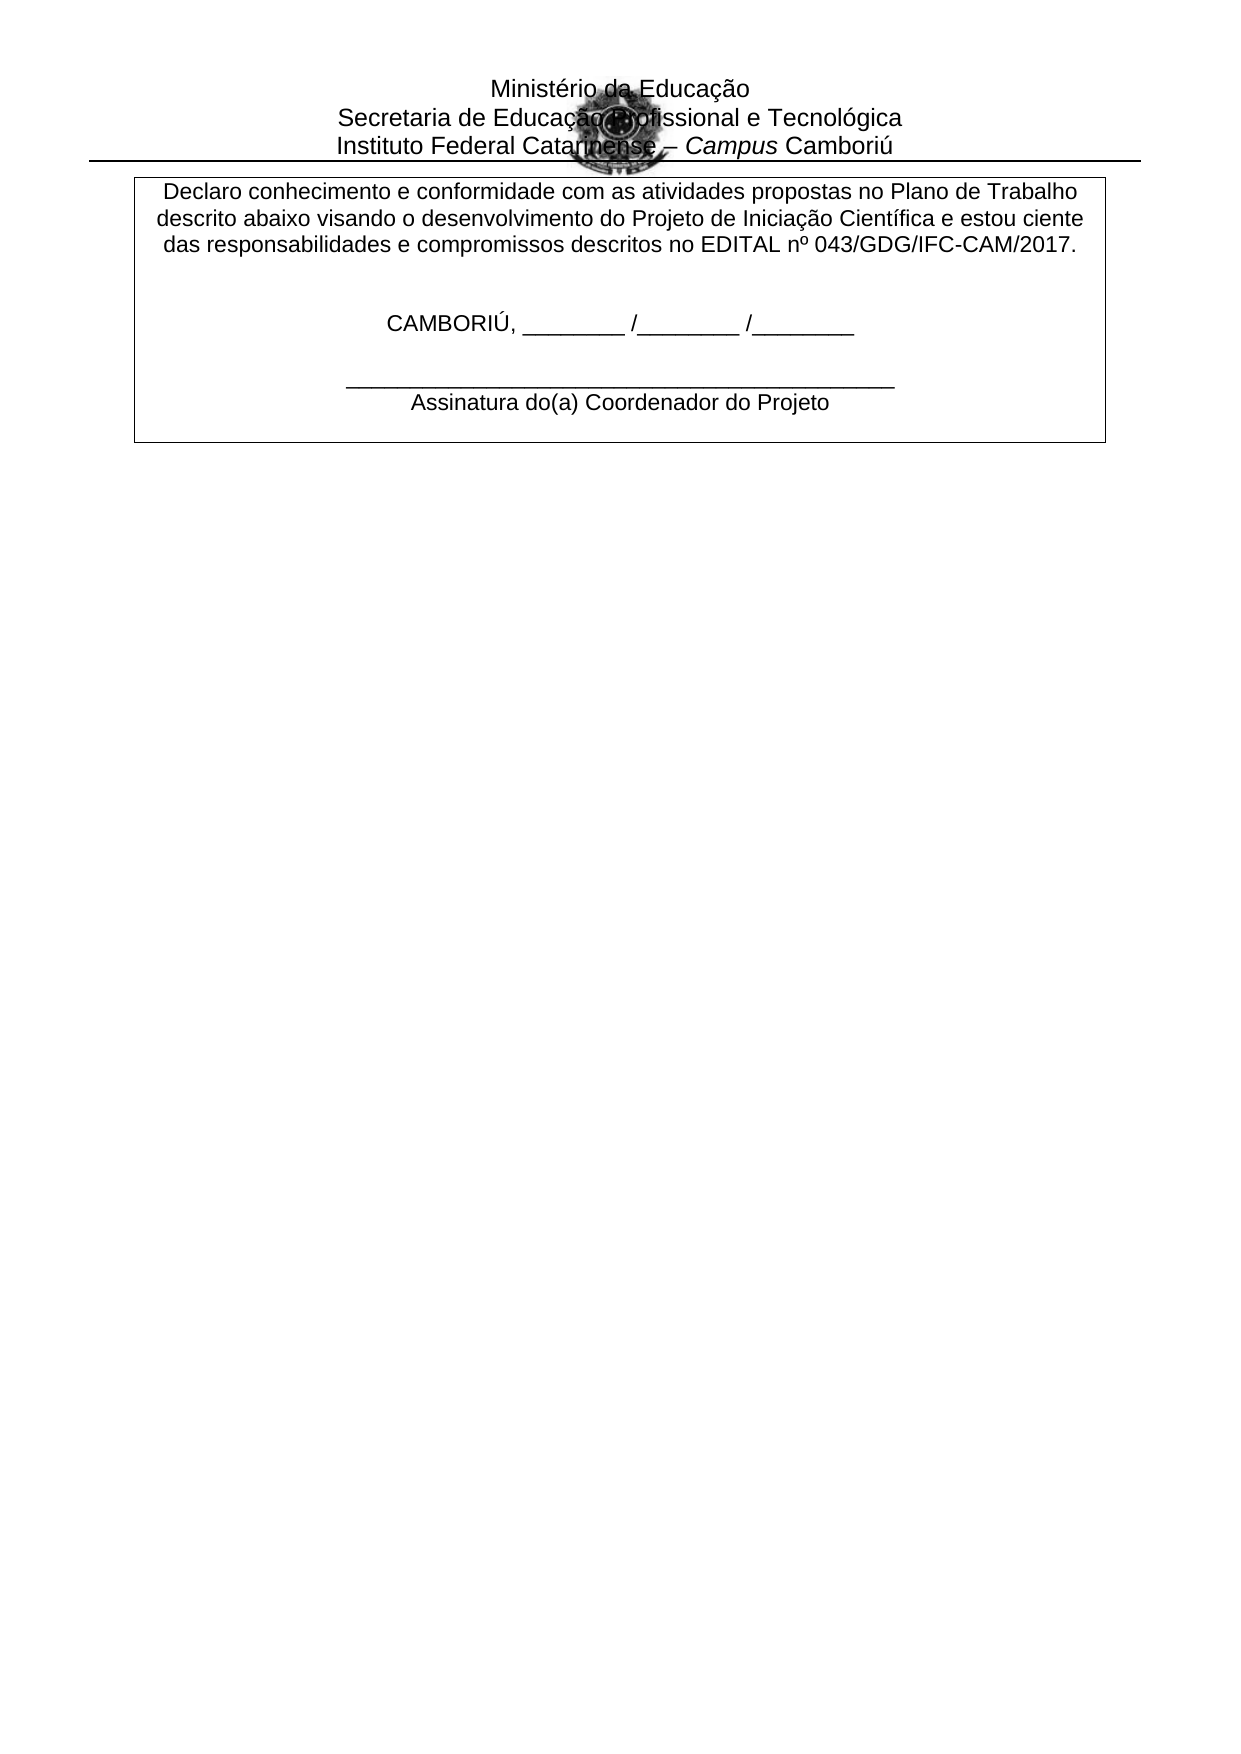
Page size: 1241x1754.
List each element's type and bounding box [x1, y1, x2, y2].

table_cell [135, 178, 1105, 442]
